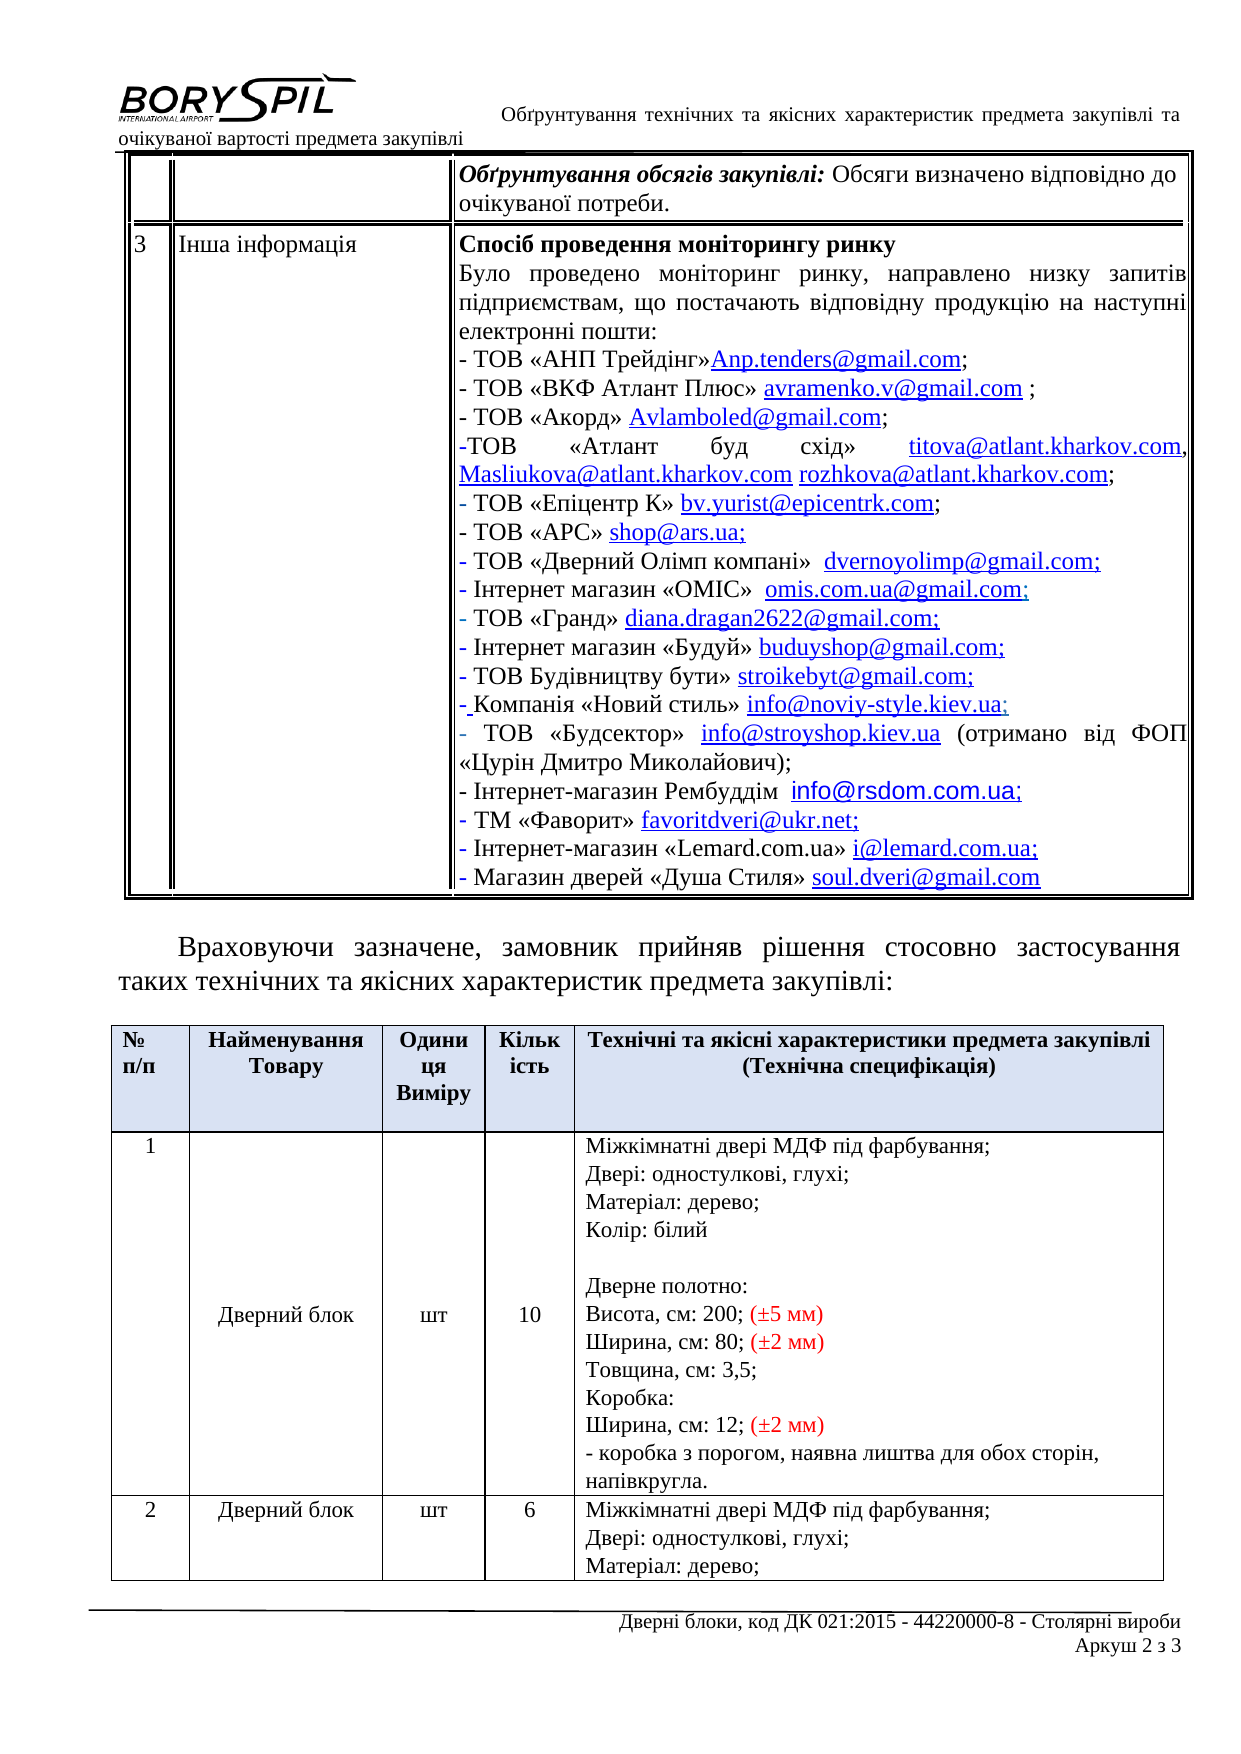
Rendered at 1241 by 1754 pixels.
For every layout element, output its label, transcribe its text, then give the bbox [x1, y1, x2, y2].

table_cell 2 [112, 1496, 189, 1580]
table_cell Спосіб проведення моніторингу ринку Було проведено моніторинг ринку, направлено низку запитів підприємствам, що постачають відповідну продукцію на наступні електронні пошти: - ТОВ «АНП Трейдінг»Anp.tenders@gmail.com; - ТОВ «ВКФ Атлант Плюс» avramenko.v@gmail.com ; - ТОВ «Акорд» Avlamboled@gmail.com; -ТОВ «Атлант буд схід» titova@atlant.kharkov.com, Masliukova@atlant.kharkov.com rozhkova@atlant.kharkov.com; - ТОВ «Епіцентр К» bv.yurist@epicentrk.com; - ТОВ «АРС» shop@ars.ua; - ТОВ «Дверний Олімп компані» dvernoyolimp@gmail.com; - Інтернет магазин «ОМІС» omis.com.ua@gmail.com; - ТОВ «Гранд» diana.dragan2622@gmail.com; - Інтернет магазин «Будуй» buduyshop@gmail.com; - ТОВ Будівництву бути» stroikebyt@gmail.com; - Компанія «Новий стиль» info@noviy-style.kiev.ua; - ТОВ «Будсектор» info@stroyshop.kiev.ua (отримано від ФОП «Цурін Дмитро Миколайович); - Інтернет-магазин Рембуддім info@rsdom.com.ua; - ТМ «Фаворит» favoritdveri@ukr.net; - Інтернет-магазин «Lemard.com.ua» i@lemard.com.ua; - Магазин дверей «Душа Стиля» soul.dveri@gmail.com [452, 220, 1191, 894]
picture [118, 73, 357, 122]
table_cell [452, 152, 1191, 220]
table_cell Міжкімнатні двері МДФ під фарбування; Двері: одностулкові, глухі; Матеріал: дерево; Колір: білий Дверне полотно: Висота, см: 200; (±5 мм) Ширина, см: 80; (±2 мм) Товщина, см: 3,5; Коробка: Ширина, см: 12; (±2 мм) - коробка з порогом, наявна лиштва для обох сторін, напівкругла. [575, 1133, 1163, 1495]
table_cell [575, 1496, 1163, 1580]
table_cell шт [383, 1133, 484, 1495]
table_header Кількість [486, 1026, 574, 1131]
table_cell Інша інформація [172, 220, 452, 894]
table_header Найменування Товару [190, 1026, 382, 1131]
table_cell 2 [131, 156, 172, 220]
table_header № п/п [112, 1026, 189, 1131]
table_cell 3 [128, 220, 172, 894]
table_cell 6 [486, 1496, 574, 1580]
table_header Одиниця Виміру [383, 1026, 484, 1131]
text Враховуючи зазначене, замовник прийняв рішення стосовно застосування таких технічних та якісних характеристик предмета закупівлі: [118, 929, 1181, 996]
table_cell Дверний блок [190, 1133, 382, 1495]
table_cell шт [383, 1496, 484, 1580]
table_cell 10 [486, 1133, 574, 1495]
table_cell 1 [112, 1133, 189, 1495]
table_cell Дверний блок [190, 1496, 382, 1580]
table_header Технічні та якісні характеристики предмета закупівлі (Технічна специфікація) [575, 1026, 1163, 1131]
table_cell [172, 152, 452, 220]
